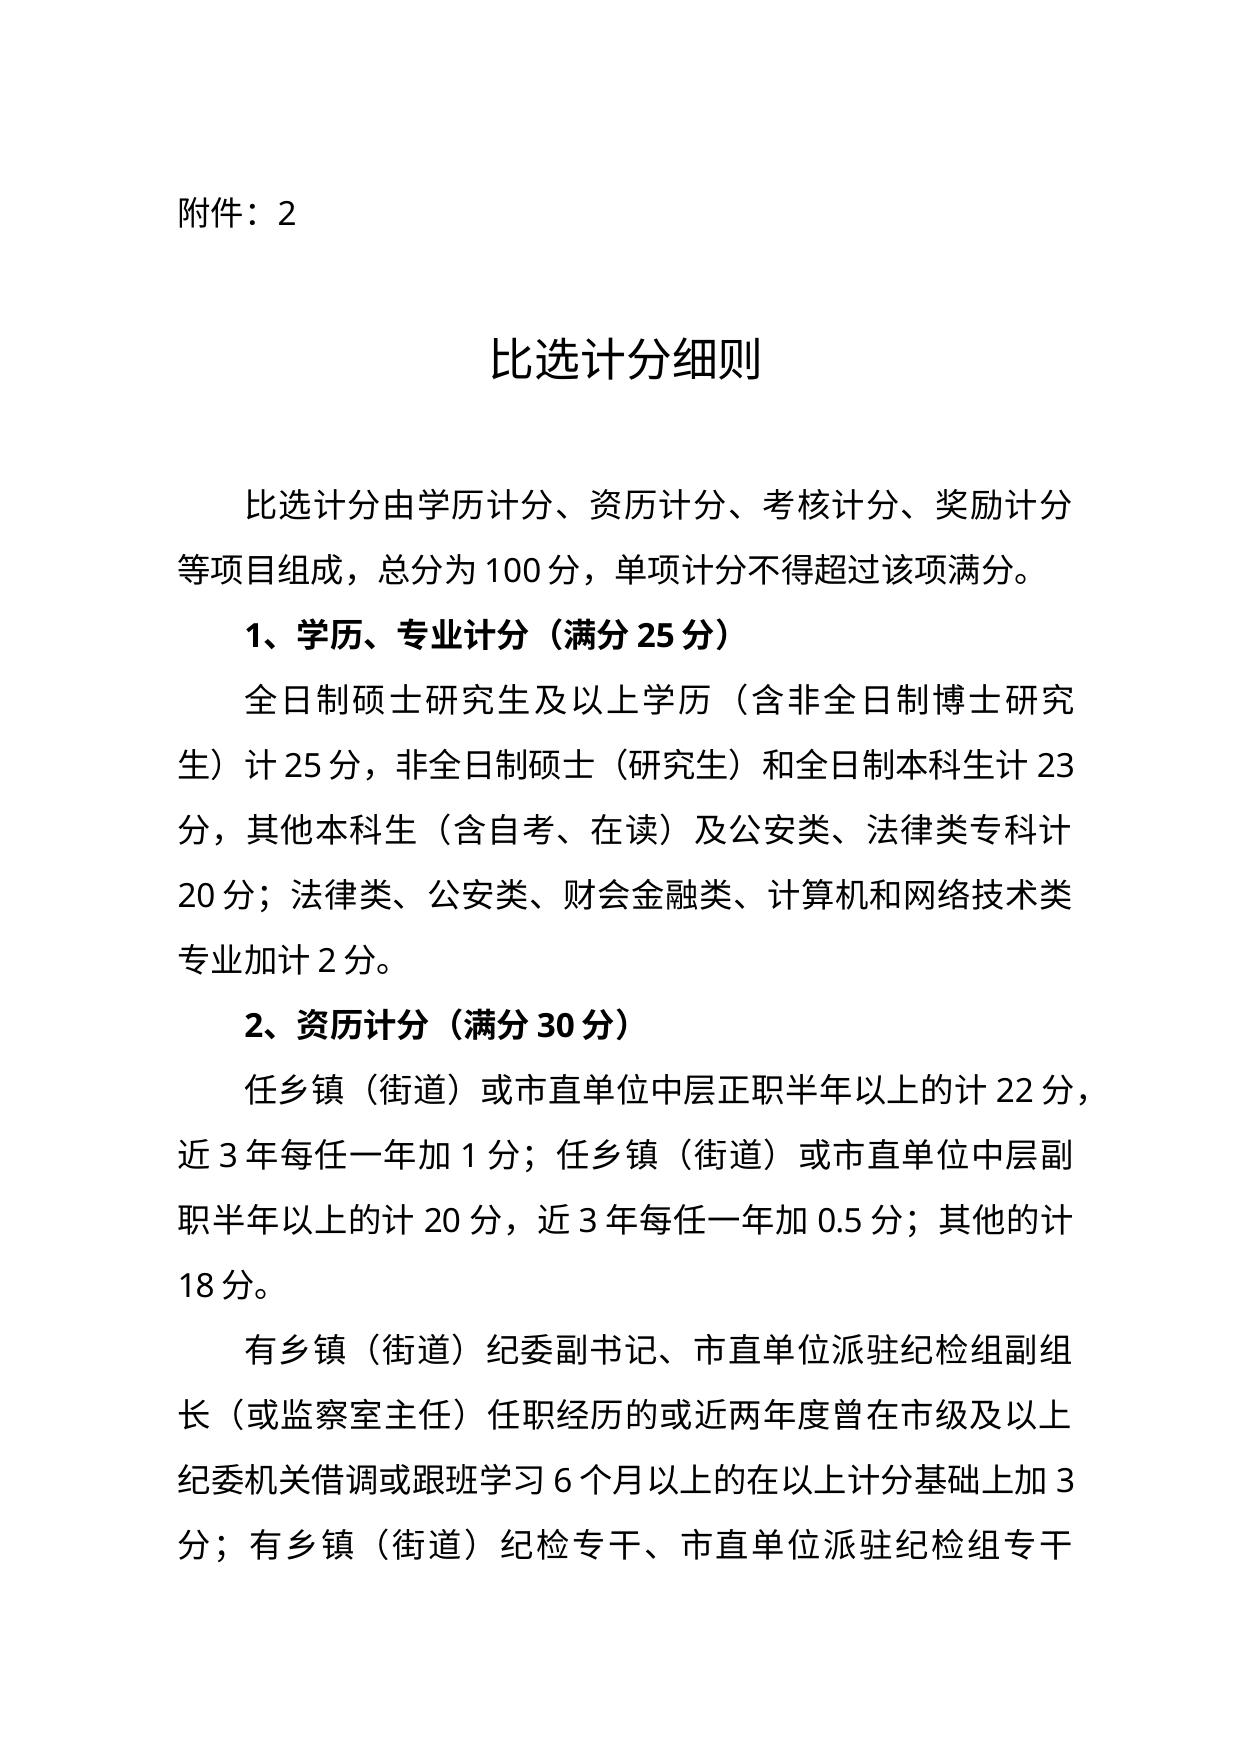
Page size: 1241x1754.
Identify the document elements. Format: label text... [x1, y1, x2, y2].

text 比选计分由学历计分、资历计分、考核计分、奖励计分等项目组成，总分为100分，单项计分不得超过该项满分。 [177, 471, 1075, 601]
text 2、资历计分（满分30分） [177, 991, 1075, 1056]
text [177, 1316, 1075, 1576]
text 全日制硕士研究生及以上学历（含非全日制博士研究生）计25分，非全日制硕士（研究生）和全日制本科生计23分，其他本科生（含自考、在读）及公安类、法律类专科计20分；法律类、公安类、财会金融类、计算机和网络技术类专业加计2分。 [177, 666, 1075, 991]
text 附件：2 [177, 178, 1075, 243]
text 比选计分细则 [177, 308, 1075, 406]
text 1、学历、专业计分（满分25分） [177, 601, 1075, 666]
text 任乡镇（街道）或市直单位中层正职半年以上的计22分，近3年每任一年加1分；任乡镇（街道）或市直单位中层副职半年以上的计20分，近3年每任一年加0.5分；其他的计18分。 [177, 1056, 1075, 1316]
